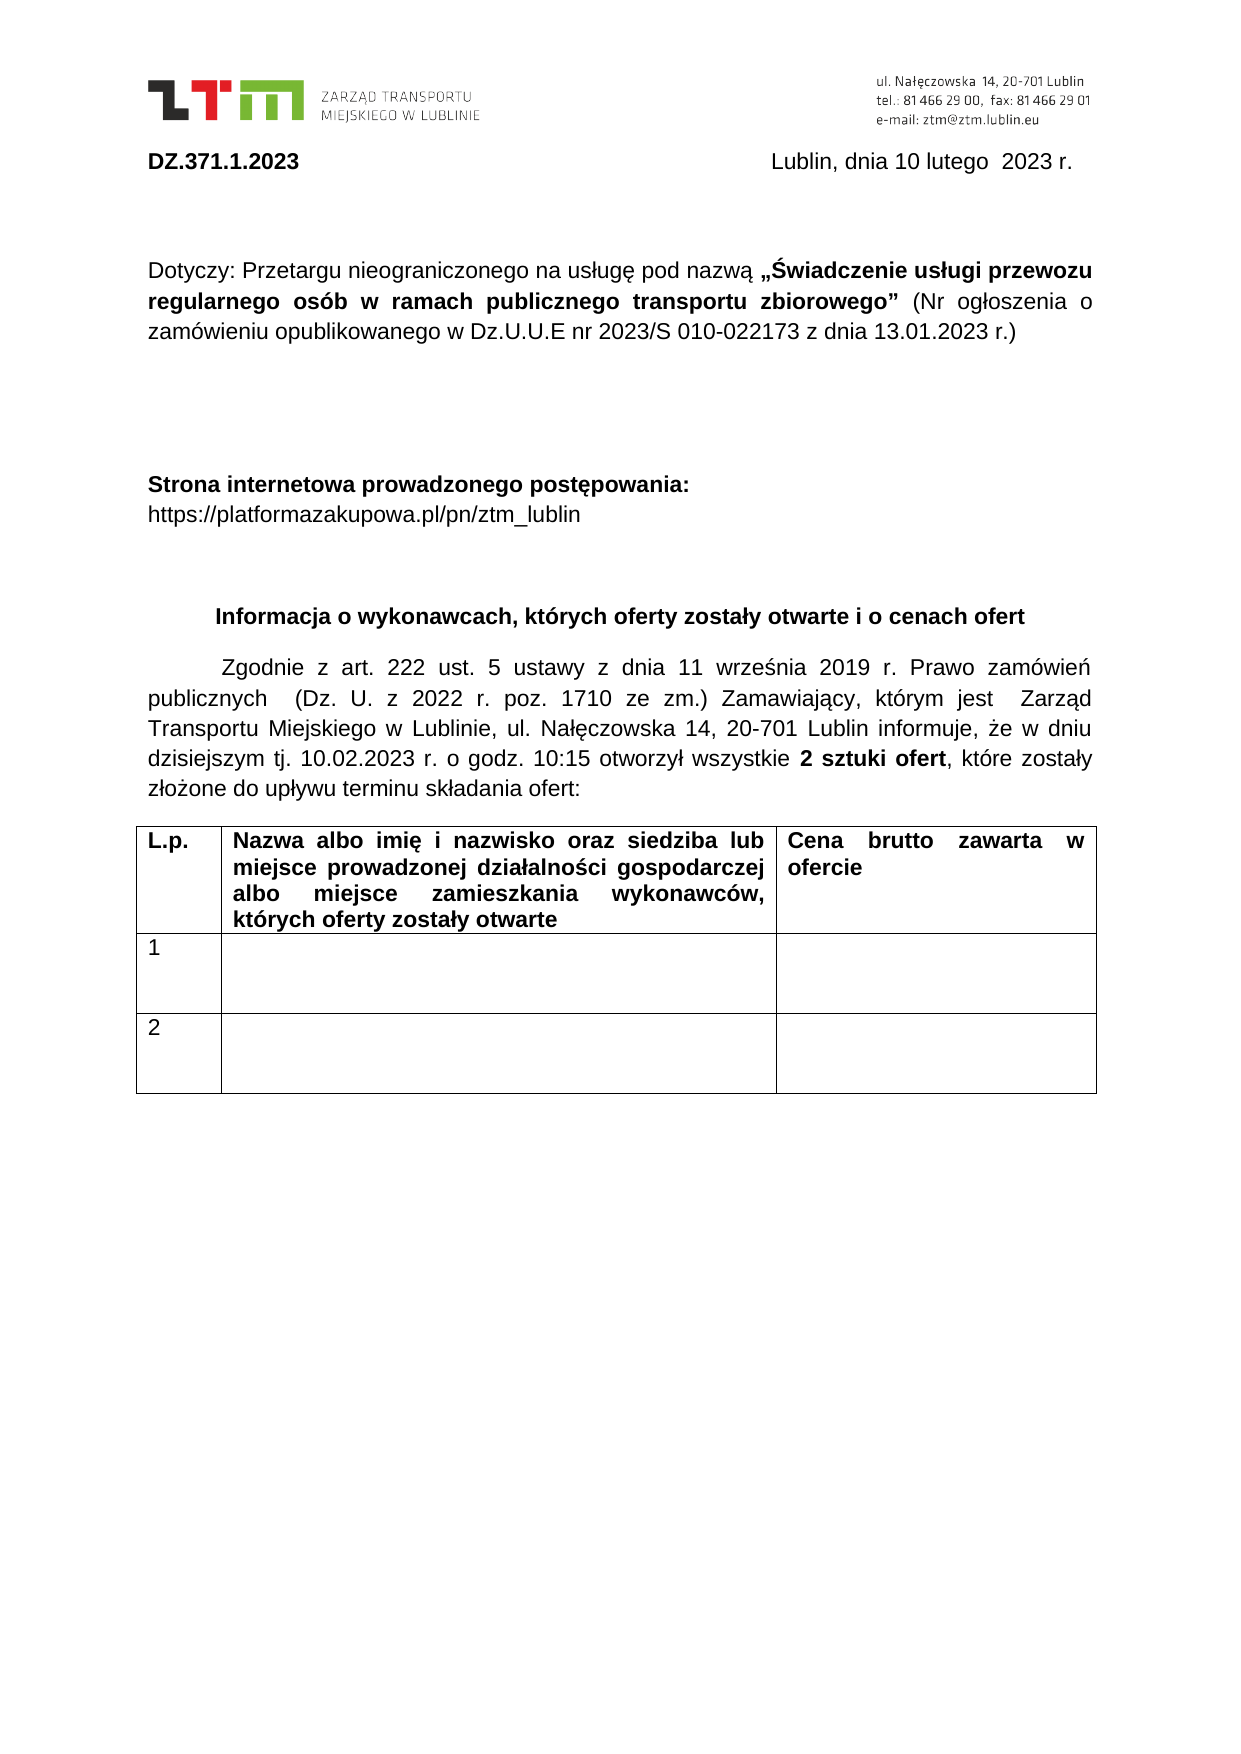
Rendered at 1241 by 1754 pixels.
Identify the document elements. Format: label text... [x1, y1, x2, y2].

table_cell [222, 1014, 776, 1093]
table_cell 1 [137, 934, 221, 1013]
text DZ.371.1.2023 Lublin, dnia 10 lutego 2023 r. [148, 148, 1093, 174]
text Informacja o wykonawcach, których oferty zostały otwarte i o cenach ofert [148, 603, 1093, 630]
table_cell [222, 934, 776, 1013]
table_cell [777, 934, 1096, 1013]
table_cell [777, 1014, 1096, 1093]
text Dotyczy: Przetargu nieograniczonego na usługę pod nazwą „Świadczenie usługi przewozu regularnego osób w ramach publicznego transportu zbiorowego” (Nr ogłoszenia o zamówieniu opublikowanego w Dz.U.U.E nr 2023/S 010-022173 z dnia 13.01.2023 r.) [148, 257, 1093, 344]
text Strona internetowa prowadzonego postępowania: https://platformazakupowa.pl/pn/ztm_lublin [148, 471, 1093, 528]
table_header Cena brutto zawarta w ofercie [777, 827, 1096, 933]
table_header Nazwa albo imię i nazwisko oraz siedziba lub miejsce prowadzonej działalności gospodarczej albo miejsce zamieszkania wykonawców, których oferty zostały otwarte [222, 827, 776, 933]
table_cell 2 [137, 1014, 221, 1093]
table_header L.p. [137, 827, 221, 933]
text Zgodnie z art. 222 ust. 5 ustawy z dnia 11 września 2019 r. Prawo zamówień publicznych (Dz. U. z 2022 r. poz. 1710 ze zm.) Zamawiający, którym jest Zarząd Transportu Miejskiego w Lublinie, ul. Nałęczowska 14, 20-701 Lublin informuje, że w dniu dzisiejszym tj. 10.02.2023 r. o godz. 10:15 otworzył wszystkie 2 sztuki ofert, które zostały złożone do upływu terminu składania ofert: [148, 654, 1093, 802]
picture [147, 73, 1093, 126]
